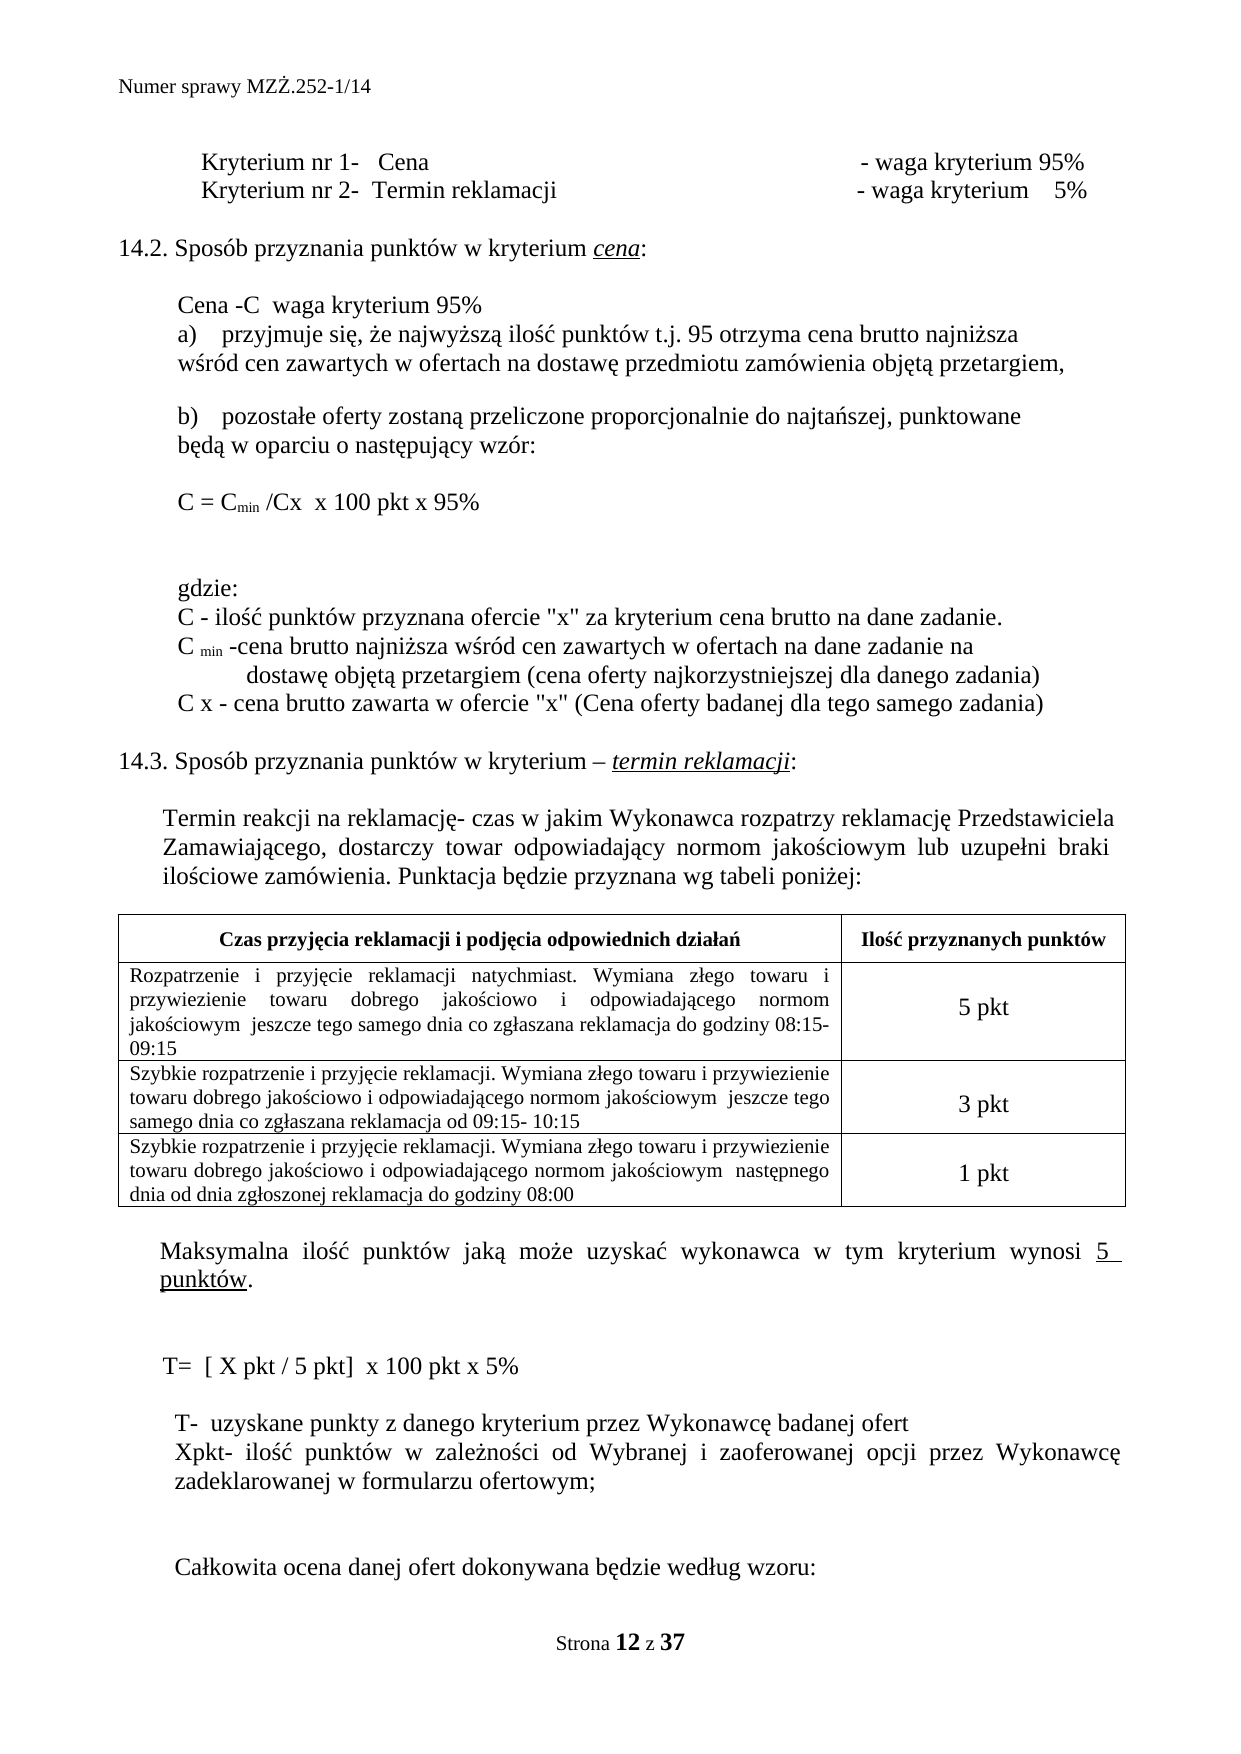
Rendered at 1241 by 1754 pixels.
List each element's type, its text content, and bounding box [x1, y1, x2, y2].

text Termin reakcji na reklamację- czas w jakim Wykonawca rozpatrzy reklamację Przedstawiciela Zamawiającego, dostarczy towar odpowiadający normom jakościowym lub uzupełni braki ilościowe zamówienia. Punktacja będzie przyznana wg tabeli poniżej: [118, 803, 1122, 890]
table_header Czas przyjęcia reklamacji i podjęcia odpowiednich działań [119, 915, 841, 962]
text 14.3. Sposób przyznania punktów w kryterium – termin reklamacji: [118, 746, 1122, 775]
text b) pozostałe oferty zostaną przeliczone proporcjonalnie do najtańszej, punktowane [177, 401, 1122, 430]
text Cena -C waga kryterium 95% [177, 291, 1122, 319]
text C = Cmin /Cx x 100 pkt x 95% [177, 487, 1122, 516]
table_cell 1 pkt [842, 1134, 1125, 1206]
text Kryterium nr 1- Cena - waga kryterium 95% [118, 147, 1122, 176]
text wśród cen zawartych w ofertach na dostawę przedmiotu zamówienia objętą przetargiem, [177, 348, 1122, 377]
table_cell Rozpatrzenie i przyjęcie reklamacji natychmiast. Wymiana złego towaru i przywiezienie towaru dobrego jakościowo i odpowiadającego normom jakościowym jeszcze tego samego dnia co zgłaszana reklamacja do godziny 08:15-09:15 [119, 963, 841, 1059]
text Xpkt- ilość punktów w zależności od Wybranej i zaoferowanej opcji przez Wykonawcę zadeklarowanej w formularzu ofertowym; [118, 1437, 1122, 1494]
table_cell 5 pkt [842, 963, 1125, 1059]
table_cell 3 pkt [842, 1061, 1125, 1133]
text Całkowita ocena danej ofert dokonywana będzie według wzoru: [118, 1552, 1122, 1581]
text Kryterium nr 2- Termin reklamacji - waga kryterium 5% [118, 176, 1122, 204]
text C min -cena brutto najniższa wśród cen zawartych w ofertach na dane zadanie na [177, 631, 1122, 660]
text C - ilość punktów przyznana ofercie "x" za kryterium cena brutto na dane zadanie. [177, 602, 1122, 631]
text gdzie: [177, 573, 1122, 602]
text będą w oparciu o następujący wzór: [177, 430, 1122, 458]
table_cell Szybkie rozpatrzenie i przyjęcie reklamacji. Wymiana złego towaru i przywiezienie towaru dobrego jakościowo i odpowiadającego normom jakościowym jeszcze tego samego dnia co zgłaszana reklamacja od 09:15- 10:15 [119, 1061, 841, 1133]
text a) przyjmuje się, że najwyższą ilość punktów t.j. 95 otrzyma cena brutto najniższa [177, 319, 1122, 348]
table_header Ilość przyznanych punktów [842, 915, 1125, 962]
text Maksymalna ilość punktów jaką może uzyskać wykonawca w tym kryterium wynosi 5 punktów. [118, 1236, 1122, 1293]
text T- uzyskane punkty z danego kryterium przez Wykonawcę badanej ofert [118, 1408, 1122, 1437]
text 14.2. Sposób przyznania punktów w kryterium cena: [118, 233, 1122, 262]
text T= [ X pkt / 5 pkt] x 100 pkt x 5% [118, 1351, 1122, 1379]
table_cell Szybkie rozpatrzenie i przyjęcie reklamacji. Wymiana złego towaru i przywiezienie towaru dobrego jakościowo i odpowiadającego normom jakościowym następnego dnia od dnia zgłoszonej reklamacja do godziny 08:00 [119, 1134, 841, 1206]
text C x - cena brutto zawarta w ofercie "x" (Cena oferty badanej dla tego samego zadania) [177, 688, 1122, 717]
text dostawę objętą przetargiem (cena oferty najkorzystniejszej dla danego zadania) [177, 660, 1122, 688]
